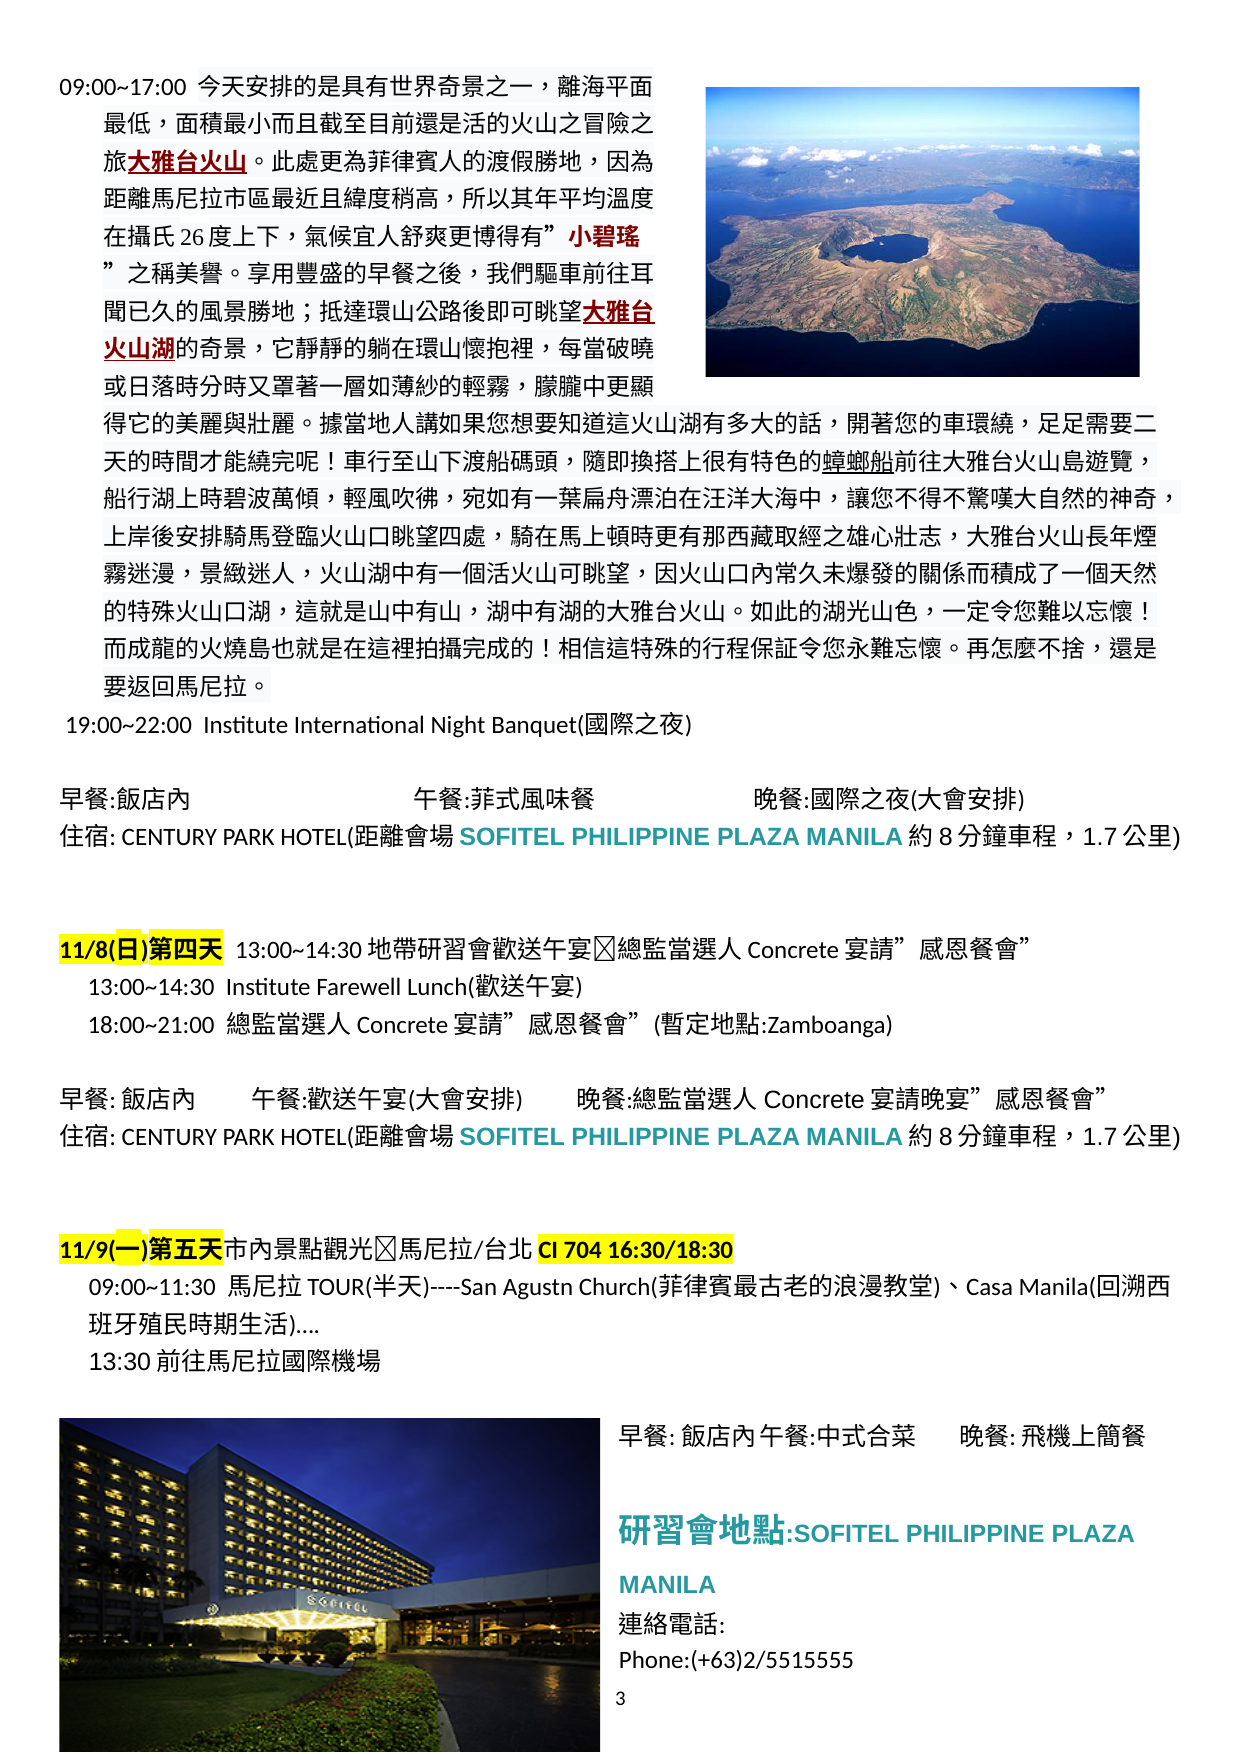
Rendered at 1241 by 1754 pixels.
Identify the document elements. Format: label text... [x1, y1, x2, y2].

text 早餐: 飯店內 午餐:中式合菜 晚餐: 飛機上簡餐 [59, 1416, 1181, 1453]
text 早餐: 飯店內 午餐:歡送午宴(大會安排) 晚餐:總監當選人 Concrete宴請晚宴”感恩餐會” [59, 1078, 1181, 1116]
text 住宿: CENTURY PARK HOTEL(距離會場SOFITEL PHILIPPINE PLAZA MANILA約8分鐘車程，1.7公里) [59, 1116, 1181, 1153]
text 09:00~17:00 今天安排的是具有世界奇景之一，離海平面最低，面積最小而且截至目前還是活的火山之冒險之旅大雅台火山。此處更為菲律賓人的渡假勝地，因為距離馬尼拉市區最近且緯度稍高，所以其年平均溫度在攝氏26度上下，氣候宜人舒爽更博得有”小碧瑤”之稱美譽。享用豐盛的早餐之後，我們驅車前往耳聞已久的風景勝地；抵達環山公路後即可眺望大雅台火山湖的奇景，它靜靜的躺在環山懷抱裡，每當破曉或日落時分時又罩著一層如薄紗的輕霧，朦朧中更顯得它的美麗與壯麗。據當地人講如果您想要知道這火山湖有多大的話，開著您的車環繞，足足需要二天的時間才能繞完呢！車行至山下渡船碼頭，隨即換搭上很有特色的蟑螂船前往大雅台火山島遊覽，船行湖上時碧波萬傾，輕風吹彿，宛如有一葉扁舟漂泊在汪洋大海中，讓您不得不驚嘆大自然的神奇，上岸後安排騎馬登臨火山口眺望四處，騎在馬上頓時更有那西藏取經之雄心壯志，大雅台火山長年煙霧迷漫，景緻迷人，火山湖中有一個活火山可眺望，因火山口內常久未爆發的關係而積成了一個天然的特殊火山口湖，這就是山中有山，湖中有湖的大雅台火山。如此的湖光山色，一定令您難以忘懷！而成龍的火燒島也就是在這裡拍攝完成的！相信這特殊的行程保証令您永難忘懷。再怎麼不捨，還是要返回馬尼拉。 [59, 66, 1181, 703]
text Phone:(+63)2/5515555 [600, 1641, 1181, 1678]
text 住宿: CENTURY PARK HOTEL(距離會場SOFITEL PHILIPPINE PLAZA MANILA約8分鐘車程，1.7公里) [59, 816, 1181, 853]
text 13:00~14:30 Institute Farewell Lunch(歡送午宴) [59, 966, 1181, 1003]
text 18:00~21:00 總監當選人 Concrete宴請”感恩餐會”(暫定地點:Zamboanga) [59, 1003, 1181, 1041]
text 19:00~22:00 Institute International Night Banquet(國際之夜) [59, 703, 1181, 741]
picture [59, 1418, 600, 1752]
text 11/9(一)第五天市內景點觀光馬尼拉/台北CI 704 16:30/18:30 [59, 1228, 1181, 1266]
text 研習會地點:SOFITEL PHILIPPINE PLAZA MANILA [600, 1491, 1181, 1603]
text 早餐:飯店內 午餐:菲式風味餐 晚餐:國際之夜(大會安排) [59, 778, 1181, 816]
text 09:00~11:30 馬尼拉TOUR(半天)----San Agustn Church(菲律賓最古老的浪漫教堂)、Casa Manila(回溯西班牙殖民時期生活)…. [88, 1266, 1181, 1341]
text 11/8(日)第四天 13:00~14:30地帶研習會歡送午宴總監當選人 Concrete宴請”感恩餐會” [59, 928, 1181, 966]
picture [705, 87, 1140, 377]
text 連絡電話: [600, 1603, 1181, 1641]
text 13:30前往馬尼拉國際機場 [88, 1341, 1181, 1378]
